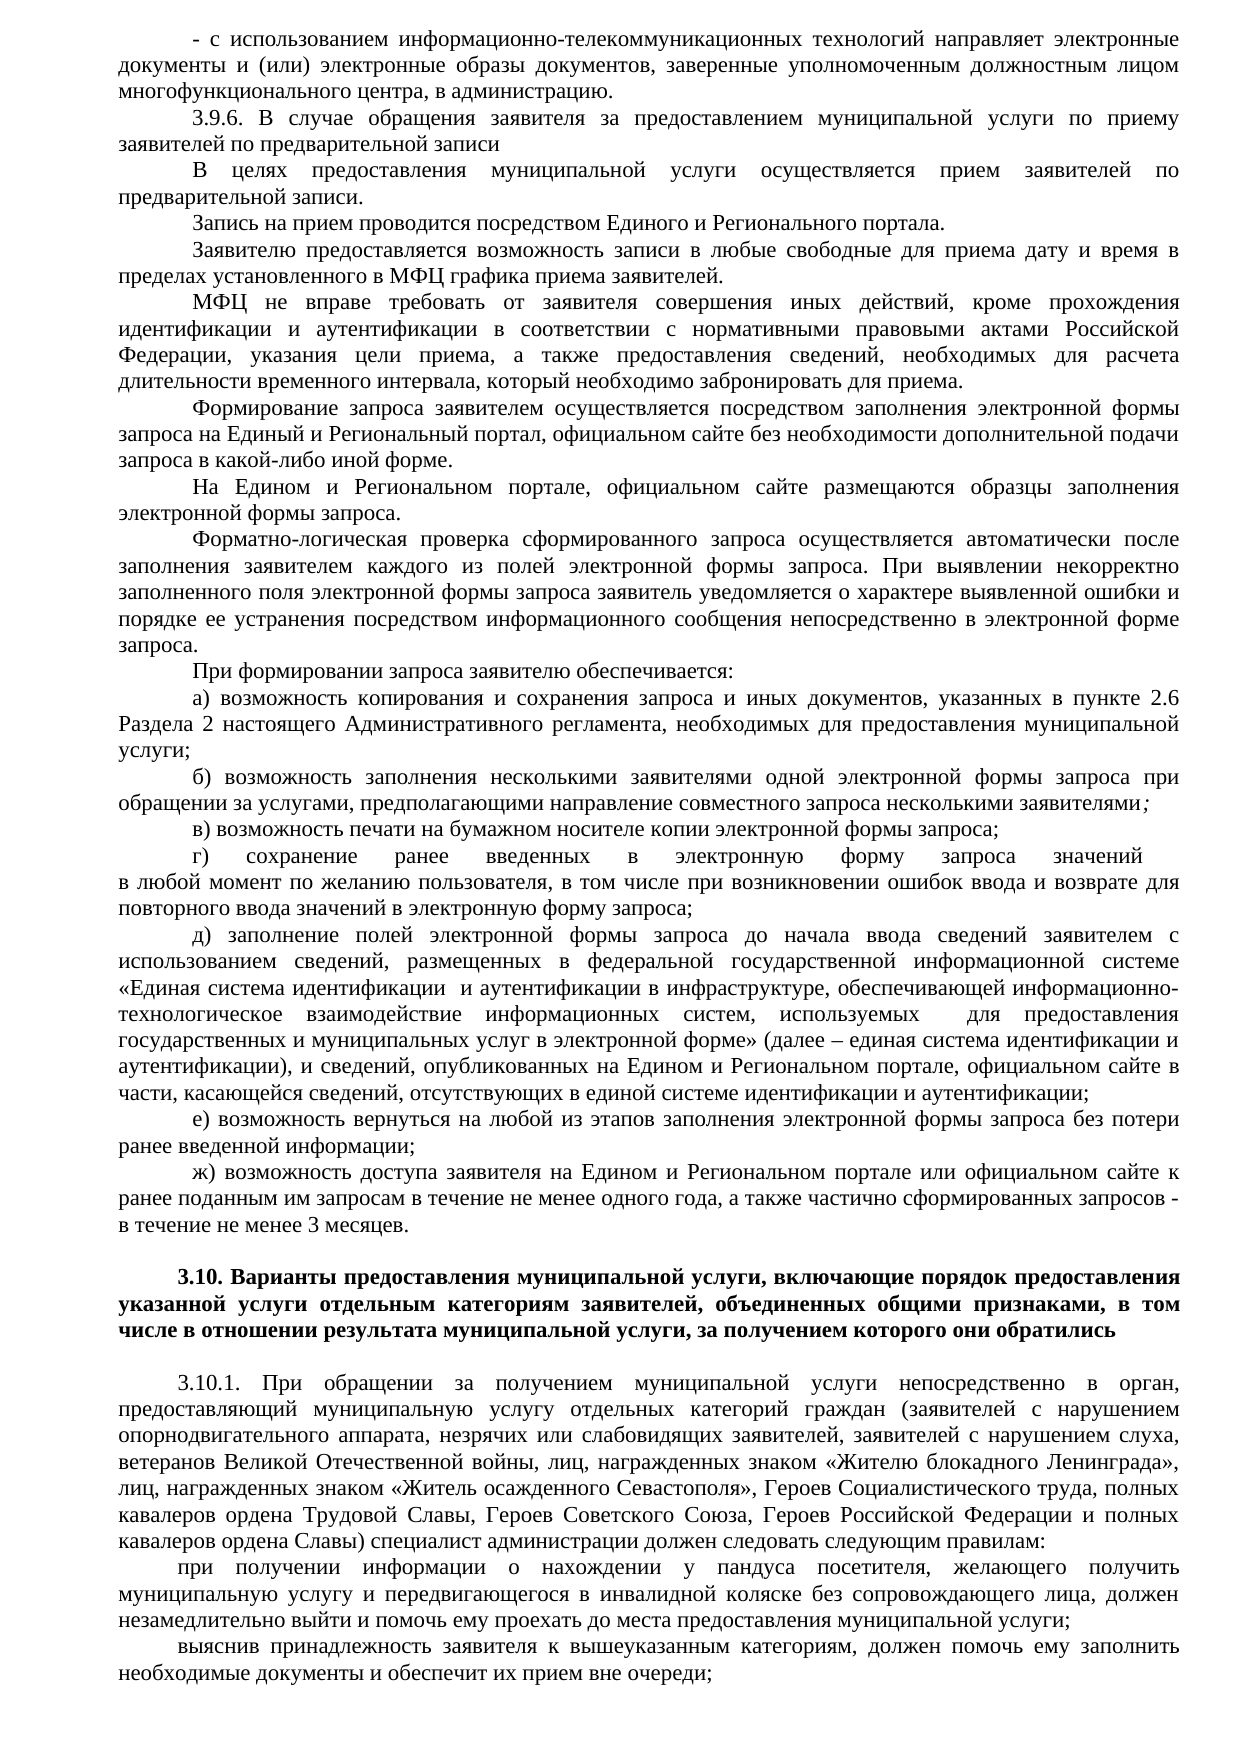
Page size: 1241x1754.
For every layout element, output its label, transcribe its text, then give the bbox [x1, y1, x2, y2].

text выяснив принадлежность заявителя к вышеуказанным категориям, должен помочь ему заполнить необходимые документы и обеспечит их прием вне очереди; [118, 1632, 1181, 1685]
text МФЦ не вправе требовать от заявителя совершения иных действий, кроме прохождения идентификации и аутентификации в соответствии с нормативными правовыми актами Российской Федерации, указания цели приема, а также предоставления сведений, необходимых для расчета длительности временного интервала, который необходимо забронировать для приема. [118, 288, 1181, 394]
text а) возможность копирования и сохранения запроса и иных документов, указанных в пункте 2.6 Раздела 2 настоящего Административного регламента, необходимых для предоставления муниципальной услуги; [118, 684, 1181, 763]
text б) возможность заполнения несколькими заявителями одной электронной формы запроса при обращении за услугами, предполагающими направление совместного запроса несколькими заявителями; [118, 763, 1181, 815]
text в) возможность печати на бумажном носителе копии электронной формы запроса; [118, 815, 1181, 842]
text 3.10.1. При обращении за получением муниципальной услуги непосредственно в орган, предоставляющий муниципальную услугу отдельных категорий граждан (заявителей с нарушением опорнодвигательного аппарата, незрячих или слабовидящих заявителей, заявителей с нарушением слуха, ветеранов Великой Отечественной войны, лиц, награжденных знаком «Жителю блокадного Ленинграда», лиц, награжденных знаком «Житель осажденного Севастополя», Героев Социалистического труда, полных кавалеров ордена Трудовой Славы, Героев Советского Союза, Героев Российской Федерации и полных кавалеров ордена Славы) специалист администрации должен следовать следующим правилам: [118, 1369, 1181, 1553]
text г) сохранение ранее введенных в электронную форму запроса значений в любой момент по желанию пользователя, в том числе при возникновении ошибок ввода и возврате для повторного ввода значений в электронную форму запроса; [118, 842, 1181, 921]
text Формирование запроса заявителем осуществляется посредством заполнения электронной формы запроса на Единый и Региональный портал, официальном сайте без необходимости дополнительной подачи запроса в какой-либо иной форме. [118, 394, 1181, 473]
text Заявителю предоставляется возможность записи в любые свободные для приема дату и время в пределах установленного в МФЦ графика приема заявителей. [118, 236, 1181, 288]
text 3.10. Варианты предоставления муниципальной услуги, включающие порядок предоставления указанной услуги отдельным категориям заявителей, объединенных общими признаками, в том числе в отношении результата муниципальной услуги, за получением которого они обратились [118, 1263, 1181, 1342]
text ж) возможность доступа заявителя на Едином и Региональном портале или официальном сайте к ранее поданным им запросам в течение не менее одного года, а также частично сформированных запросов - в течение не менее 3 месяцев. [118, 1158, 1181, 1237]
text Запись на прием проводится посредством Единого и Регионального портала. [118, 209, 1181, 236]
text В целях предоставления муниципальной услуги осуществляется прием заявителей по предварительной записи. [118, 157, 1181, 209]
text д) заполнение полей электронной формы запроса до начала ввода сведений заявителем с использованием сведений, размещенных в федеральной государственной информационной системе «Единая система идентификации и аутентификации в инфраструктуре, обеспечивающей информационно-технологическое взаимодействие информационных систем, используемых для предоставления государственных и муниципальных услуг в электронной форме» (далее – единая система идентификации и аутентификации), и сведений, опубликованных на Едином и Региональном портале, официальном сайте в части, касающейся сведений, отсутствующих в единой системе идентификации и аутентификации; [118, 921, 1181, 1105]
text е) возможность вернуться на любой из этапов заполнения электронной формы запроса без потери ранее введенной информации; [118, 1105, 1181, 1158]
text Форматно-логическая проверка сформированного запроса осуществляется автоматически после заполнения заявителем каждого из полей электронной формы запроса. При выявлении некорректно заполненного поля электронной формы запроса заявитель уведомляется о характере выявленной ошибки и порядке ее устранения посредством информационного сообщения непосредственно в электронной форме запроса. [118, 526, 1181, 657]
text При формировании запроса заявителю обеспечивается: [118, 657, 1181, 684]
text при получении информации о нахождении у пандуса посетителя, желающего получить муниципальную услугу и передвигающегося в инвалидной коляске без сопровождающего лица, должен незамедлительно выйти и помочь ему проехать до места предоставления муниципальной услуги; [118, 1553, 1181, 1632]
text - с использованием информационно-телекоммуникационных технологий направляет электронные документы и (или) электронные образы документов, заверенные уполномоченным должностным лицом многофункционального центра, в администрацию. [118, 25, 1181, 104]
text На Едином и Региональном портале, официальном сайте размещаются образцы заполнения электронной формы запроса. [118, 473, 1181, 526]
text 3.9.6. В случае обращения заявителя за предоставлением муниципальной услуги по приему заявителей по предварительной записи [118, 104, 1181, 157]
